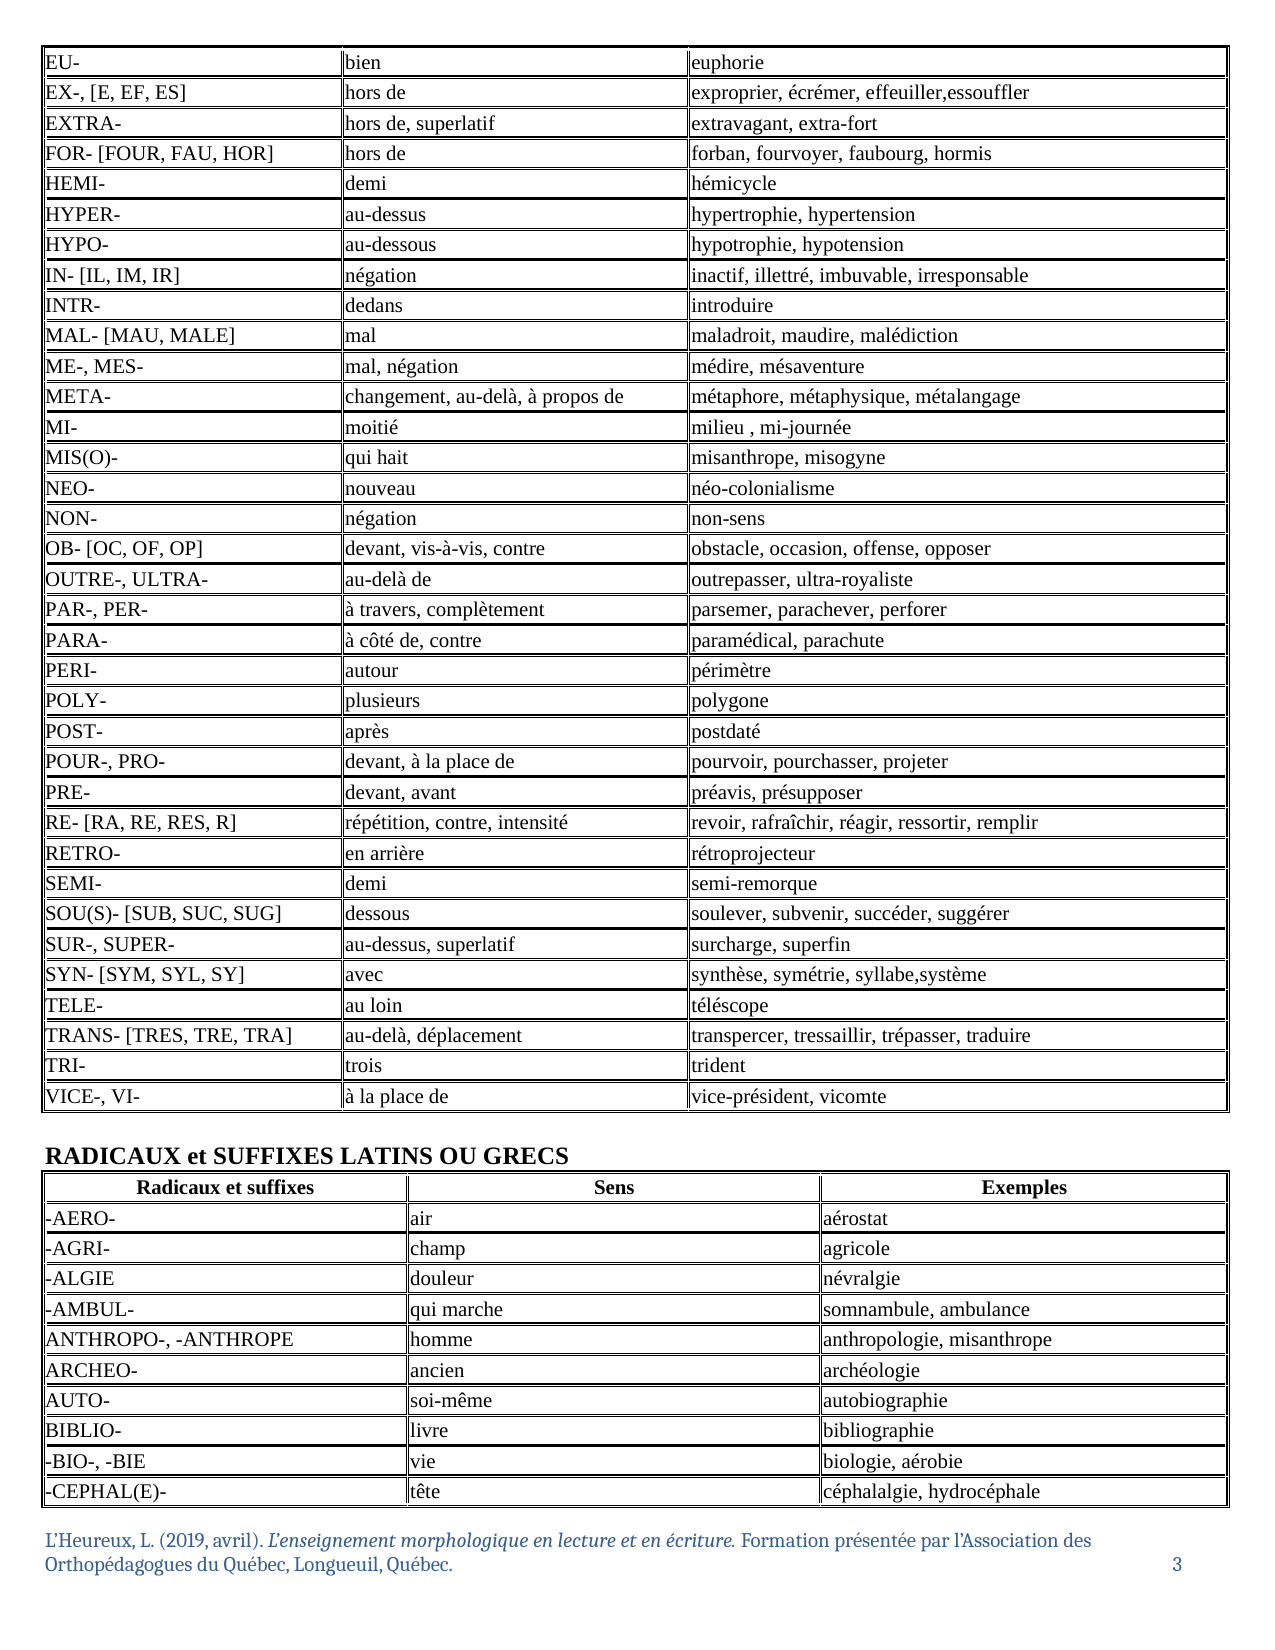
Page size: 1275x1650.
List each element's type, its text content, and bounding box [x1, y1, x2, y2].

table_cell exproprier, écrémer, effeuiller,essouffler [690, 75, 1227, 106]
table_cell TELE- [43, 988, 341, 1018]
table_cell au-delà de [344, 565, 687, 592]
table_cell MIS(O)- [45, 440, 341, 471]
table_cell autour [344, 657, 687, 684]
table_cell VICE-, VI- [45, 1079, 343, 1109]
table_cell en arrière [344, 839, 687, 866]
table_cell PRE- [45, 775, 341, 805]
table_cell dedans [344, 292, 687, 319]
table_cell synthèse, symétrie, syllabe,système [690, 958, 1227, 988]
table_cell FOR- [FOUR, FAU, HOR] [45, 136, 341, 167]
table_cell ME-, MES- [45, 349, 341, 379]
table_cell RETRO- [43, 836, 343, 866]
table_cell néo-colonialisme [689, 471, 1228, 501]
table_cell semi-remorque [690, 866, 1227, 897]
table_cell surcharge, superfin [690, 927, 1226, 957]
table_cell bibliographie [822, 1414, 1227, 1444]
table_cell paramédical, parachute [690, 623, 1228, 653]
table_cell NEO- [43, 471, 343, 501]
table_cell céphalalgie, hydrocéphale [821, 1474, 1227, 1505]
table_cell ANTHROPO-, -ANTHROPE [45, 1322, 406, 1353]
table_cell mal, négation [344, 353, 687, 379]
table_cell forban, fourvoyer, faubourg, hormis [690, 136, 1227, 167]
table_cell PAR-, PER- [45, 593, 341, 623]
table_cell au loin [344, 991, 687, 1018]
table_cell hors de [344, 79, 687, 106]
table_cell à la place de [343, 1083, 689, 1109]
table_cell ARCHEO- [43, 1353, 408, 1383]
table_cell RE- [RA, RE, RES, R] [45, 805, 341, 836]
table_cell introduire [690, 288, 1227, 319]
table_cell champ [409, 1234, 819, 1261]
table_cell HEMI- [43, 167, 343, 197]
table_cell qui hait [344, 444, 687, 471]
table_cell aérostat [821, 1201, 1228, 1231]
table_cell -AMBUL- [43, 1292, 408, 1322]
table_cell à travers, complètement [344, 596, 687, 623]
table_cell dessous [344, 900, 687, 927]
table_cell vice-président, vicomte [689, 1079, 1227, 1109]
table_cell OUTRE-, ULTRA- [45, 562, 341, 592]
table_cell demi [344, 170, 687, 197]
table_cell NON- [45, 501, 341, 532]
table_cell PARA- [43, 623, 341, 653]
table_cell SYN- [SYM, SYL, SY] [45, 958, 341, 988]
table_cell répétition, contre, intensité [344, 809, 687, 836]
table_cell SOU(S)- [SUB, SUC, SUG] [43, 897, 343, 927]
table_cell autobiographie [822, 1383, 1227, 1413]
table_cell SEMI- [45, 866, 341, 897]
table_cell changement, au-delà, à propos de [344, 383, 687, 410]
table_cell EU- [45, 48, 343, 75]
table_cell demi [344, 870, 687, 897]
table_cell métaphore, métaphysique, métalangage [690, 380, 1227, 410]
table_cell -AERO- [43, 1201, 408, 1231]
table_cell devant, vis-à-vis, contre [344, 535, 687, 562]
table_cell POST- [45, 714, 341, 744]
table_cell POLY- [43, 684, 343, 714]
table_cell hémicycle [689, 167, 1228, 197]
table_cell pourvoir, pourchasser, projeter [690, 745, 1227, 775]
table_cell META- [45, 380, 341, 410]
table_cell -CEPHAL(E)- [45, 1474, 408, 1505]
table_cell archéologie [821, 1353, 1228, 1383]
table_cell avec [344, 961, 687, 988]
table_cell -AGRI- [45, 1231, 406, 1261]
table_cell BIBLIO- [45, 1414, 406, 1444]
table_cell revoir, rafraîchir, réagir, ressortir, remplir [690, 805, 1227, 836]
table_cell tête [408, 1478, 821, 1505]
table_cell hors de [344, 140, 687, 167]
table_cell postdaté [690, 714, 1227, 744]
table_header Sens [408, 1174, 821, 1201]
table_cell obstacle, occasion, offense, opposer [689, 532, 1228, 562]
table_cell hors de, superlatif [344, 109, 687, 136]
table_cell TRANS- [TRES, TRE, TRA] [45, 1018, 341, 1049]
table_cell trident [689, 1049, 1228, 1079]
table_cell plusieurs [344, 687, 687, 714]
table_cell POUR-, PRO- [45, 745, 341, 775]
table_cell à côté de, contre [344, 626, 687, 653]
table_cell homme [409, 1326, 819, 1353]
table_cell maladroit, maudire, malédiction [689, 319, 1228, 349]
table_cell EXTRA- [43, 106, 343, 136]
table_cell vie [409, 1447, 819, 1474]
table_cell au-dessous [344, 231, 687, 258]
table_cell air [409, 1204, 819, 1231]
table_cell extravagant, extra-fort [689, 106, 1228, 136]
table_cell au-delà, déplacement [344, 1022, 687, 1049]
table_cell périmètre [690, 653, 1227, 684]
table_cell outrepasser, ultra-royaliste [690, 562, 1226, 592]
table_cell SUR-, SUPER- [45, 927, 341, 957]
table_cell au-dessus [344, 200, 687, 227]
table_cell après [344, 718, 687, 744]
table_cell HYPER- [45, 197, 341, 227]
table_cell milieu , mi-journée [690, 410, 1226, 440]
table_cell négation [344, 261, 687, 288]
table_cell ancien [409, 1356, 819, 1383]
table_cell non-sens [690, 501, 1227, 532]
table_cell parsemer, parachever, perforer [690, 593, 1227, 623]
text RADICAUX et SUFFIXES LATINS OU GRECS [45, 1141, 1230, 1170]
table_cell inactif, illettré, imbuvable, irresponsable [690, 258, 1228, 288]
table_cell -BIO-, -BIE [45, 1444, 406, 1474]
table_cell polygone [689, 684, 1228, 714]
table_cell biologie, aérobie [822, 1444, 1226, 1474]
table_cell euphorie [689, 48, 1226, 75]
table_cell mal [344, 322, 687, 349]
table_cell médire, mésaventure [690, 349, 1227, 379]
table_cell soi-même [409, 1387, 819, 1413]
table_cell moitié [344, 413, 687, 440]
table_cell misanthrope, misogyne [690, 440, 1227, 471]
table_cell qui marche [409, 1295, 819, 1322]
table_cell négation [344, 505, 687, 532]
table_cell somnambule, ambulance [821, 1292, 1228, 1322]
table_cell devant, à la place de [344, 748, 687, 775]
table_cell préavis, présupposer [690, 775, 1226, 805]
table_cell téléscope [690, 988, 1228, 1018]
table_header Radicaux et suffixes [45, 1174, 408, 1201]
table_cell agricole [822, 1231, 1226, 1261]
table_cell soulever, subvenir, succéder, suggérer [689, 897, 1228, 927]
table_cell au-dessus, superlatif [344, 930, 687, 957]
table_cell anthropologie, misanthrope [822, 1322, 1227, 1353]
table_cell hypertrophie, hypertension [690, 197, 1226, 227]
table_cell MI- [45, 410, 341, 440]
table_cell hypotrophie, hypotension [690, 228, 1227, 258]
table_cell MAL- [MAU, MALE] [43, 319, 343, 349]
table_cell EX-, [E, EF, ES] [45, 75, 341, 106]
table_cell douleur [409, 1265, 819, 1292]
table_cell -ALGIE [45, 1261, 406, 1292]
table_cell HYPO- [45, 228, 341, 258]
table_cell trois [344, 1052, 687, 1079]
table_cell névralgie [822, 1261, 1227, 1292]
table_cell devant, avant [344, 778, 687, 805]
table_cell livre [409, 1417, 819, 1444]
table_cell TRI- [43, 1049, 343, 1079]
table_cell OB- [OC, OF, OP] [43, 532, 343, 562]
table_cell bien [343, 48, 689, 75]
table_cell transpercer, tressaillir, trépasser, traduire [690, 1018, 1227, 1049]
table_cell nouveau [344, 474, 687, 501]
table_cell INTR- [45, 288, 341, 319]
table_cell PERI- [45, 653, 341, 684]
table_cell IN- [IL, IM, IR] [43, 258, 341, 288]
table_cell AUTO- [45, 1383, 406, 1413]
table_cell rétroprojecteur [689, 836, 1228, 866]
table_header Exemples [821, 1174, 1226, 1201]
